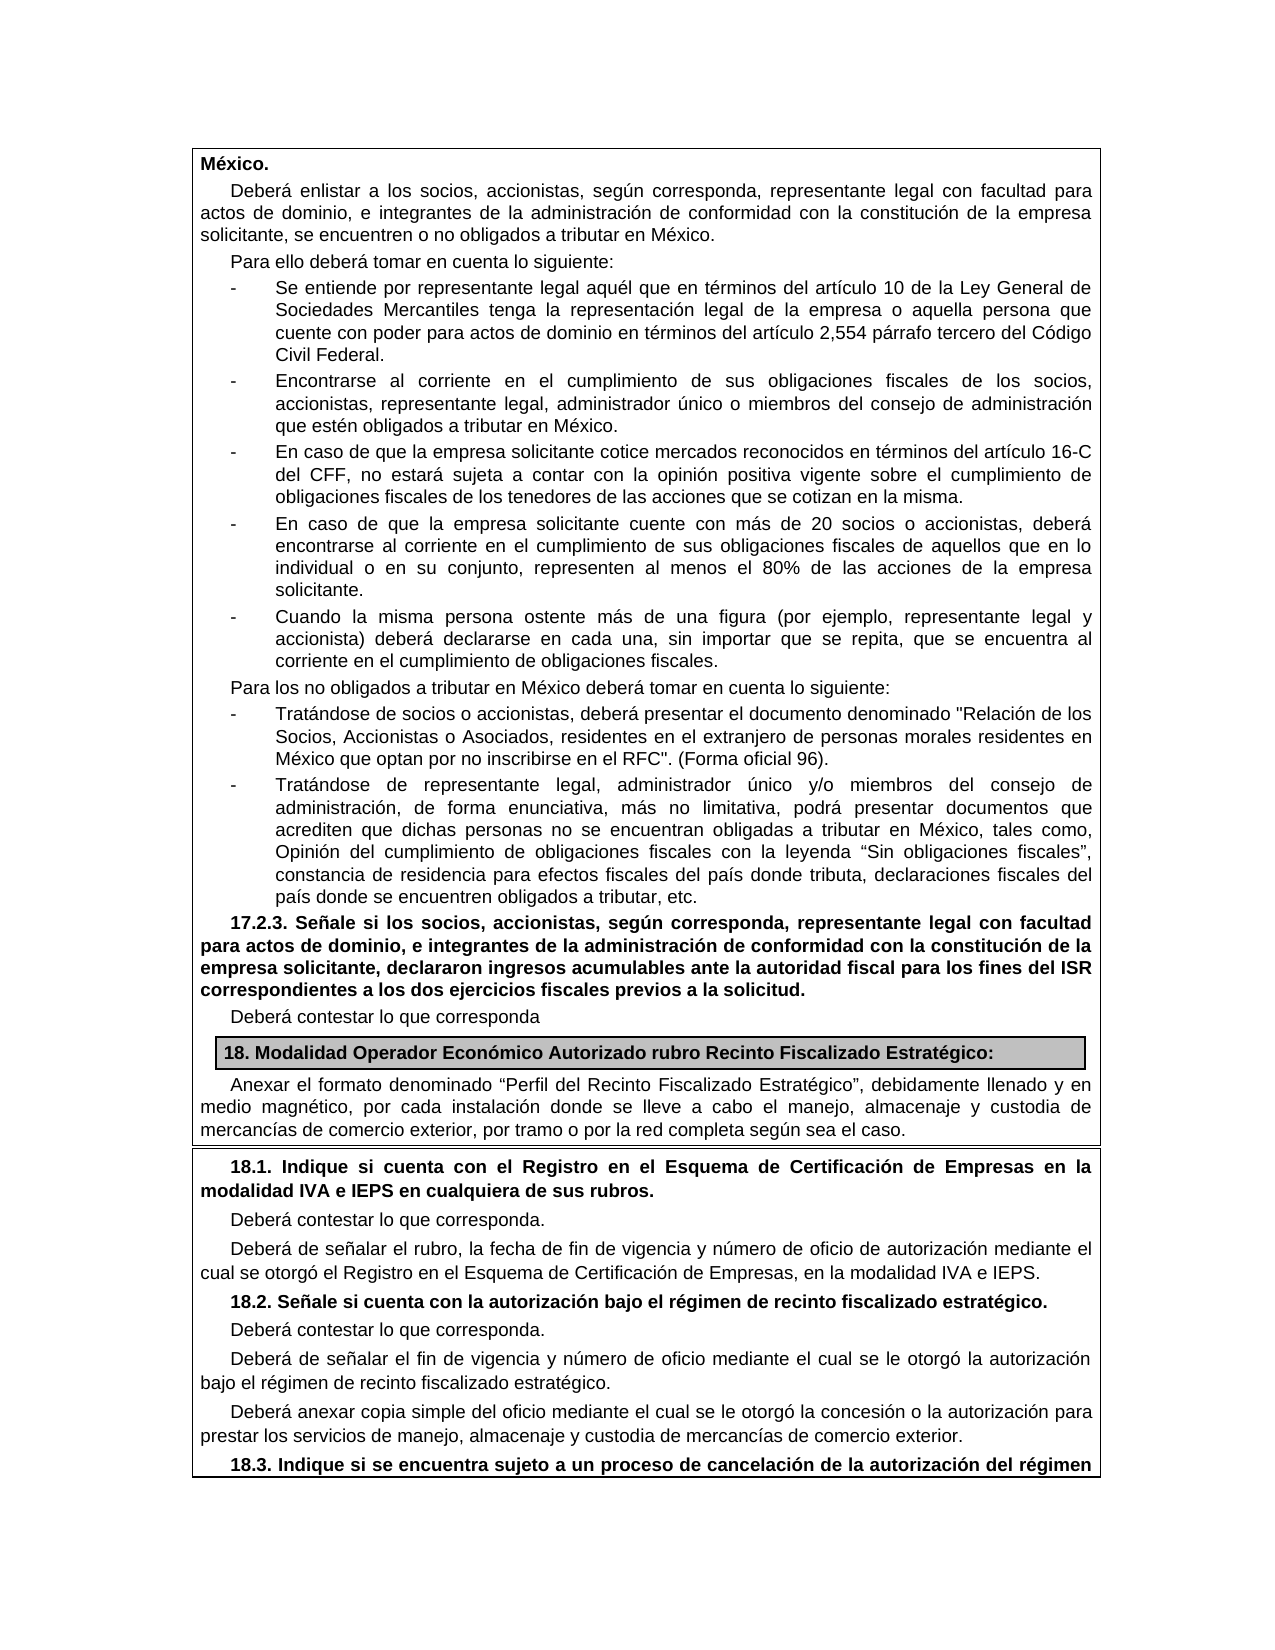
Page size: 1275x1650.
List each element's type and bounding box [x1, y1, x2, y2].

table_header [193, 1149, 1100, 1476]
table_header [193, 149, 1100, 1145]
